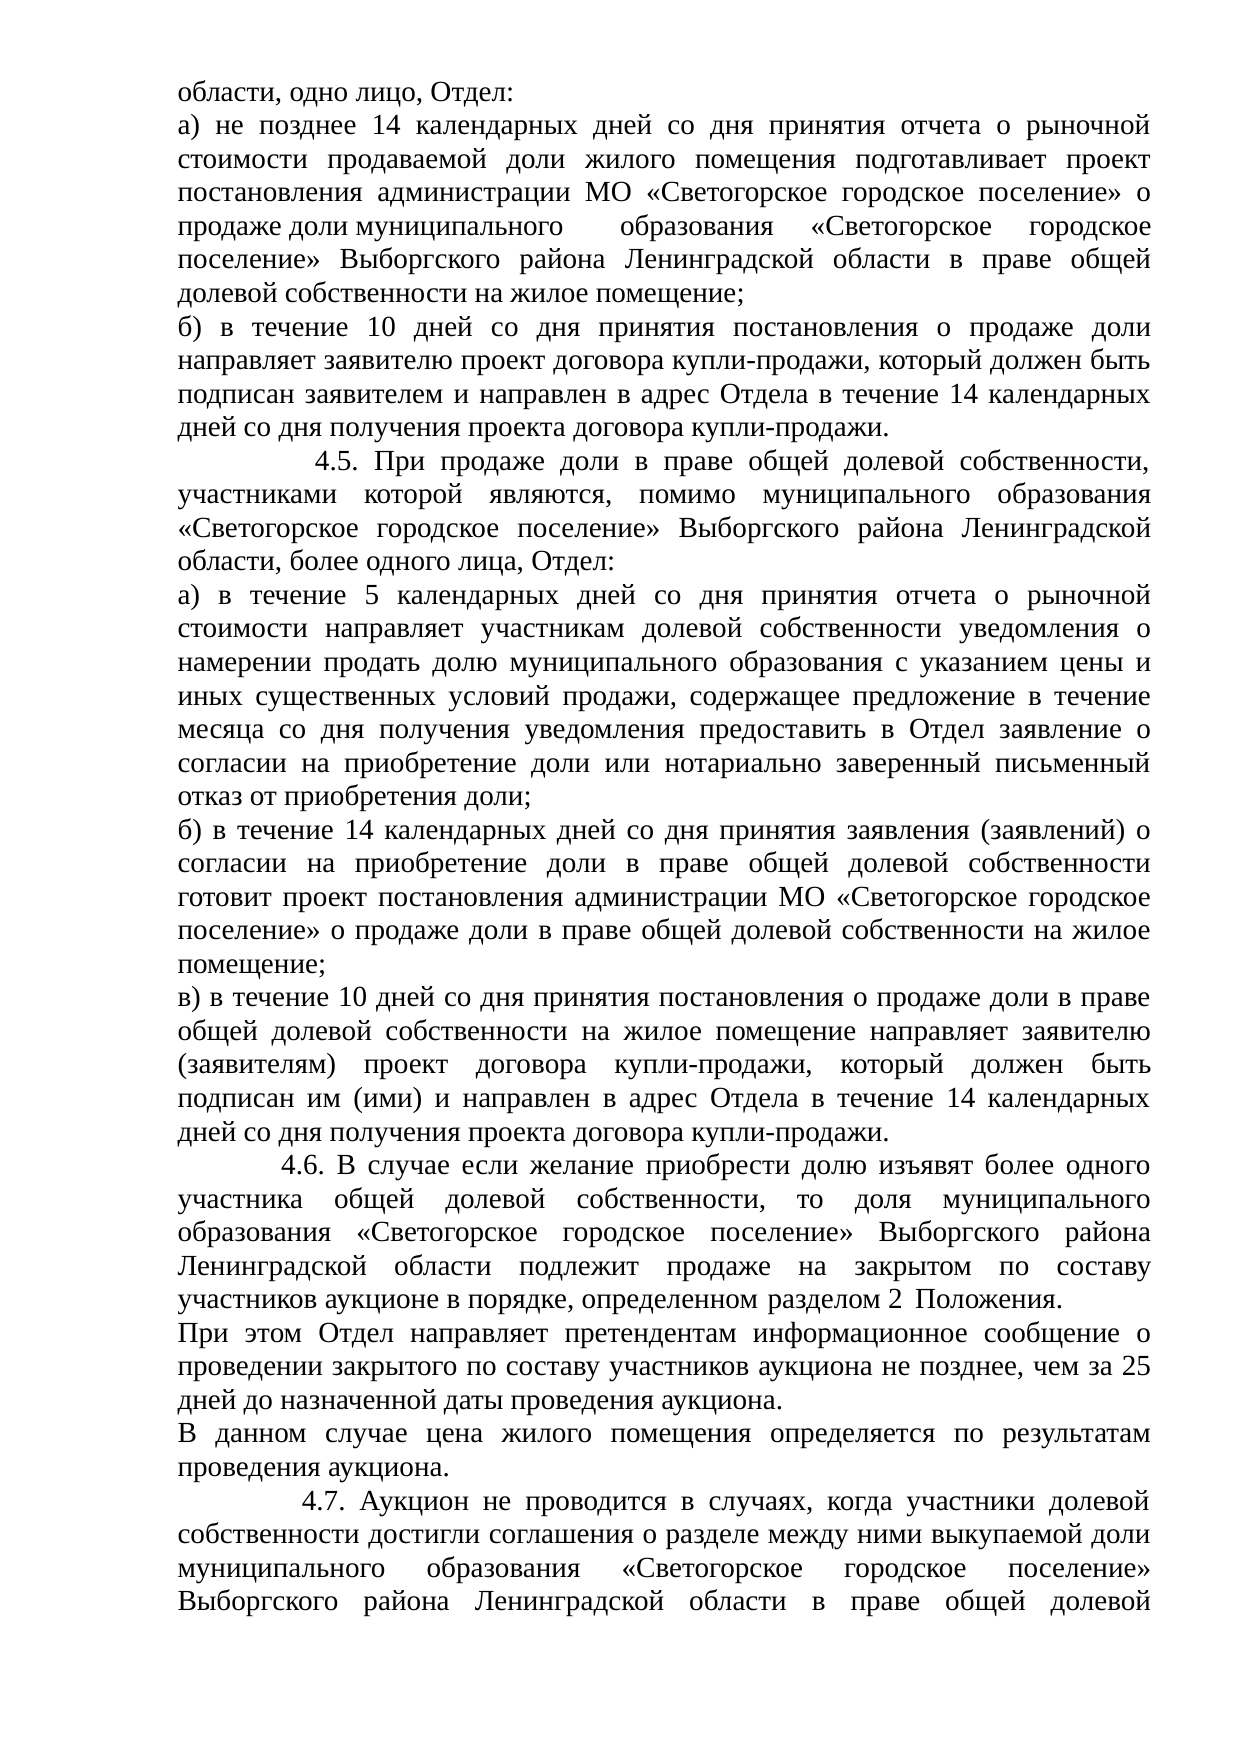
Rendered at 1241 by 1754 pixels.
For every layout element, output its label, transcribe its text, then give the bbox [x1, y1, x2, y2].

text б) в течение 10 дней со дня принятия постановления о продаже доли направляет заявителю проект договора купли-продажи, который должен быть подписан заявителем и направлен в адрес Отдела в течение 14 календарных дней со дня получения проекта договора купли-продажи. [177, 309, 1152, 443]
text а) не позднее 14 календарных дней со дня принятия отчета о рыночной стоимости продаваемой доли жилого помещения подготавливает проект постановления администрации МО «Светогорское городское поселение» о продаже доли муниципального образования «Светогорское городское поселение» Выборгского района Ленинградской области в праве общей долевой собственности на жилое помещение; [177, 107, 1152, 309]
text В данном случае цена жилого помещения определяется по результатам проведения аукциона. [177, 1416, 1152, 1483]
text а) в течение 5 календарных дней со дня принятия отчета о рыночной стоимости направляет участникам долевой собственности уведомления о намерении продать долю муниципального образования с указанием цены и иных существенных условий продажи, содержащее предложение в течение месяца со дня получения уведомления предоставить в Отдел заявление о согласии на приобретение доли или нотариально заверенный письменный отказ от приобретения доли; [177, 577, 1152, 812]
text 4.5. При продаже доли в праве общей долевой собственности, участниками которой являются, помимо муниципального образования «Светогорское городское поселение» Выборгского района Ленинградской области, более одного лица, Отдел: [177, 443, 1152, 577]
text б) в течение 14 календарных дней со дня принятия заявления (заявлений) о согласии на приобретение доли в праве общей долевой собственности готовит проект постановления администрации МО «Светогорское городское поселение» о продаже доли в праве общей долевой собственности на жилое помещение; [177, 812, 1152, 979]
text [177, 1483, 1152, 1617]
text в) в течение 10 дней со дня принятия постановления о продаже доли в праве общей долевой собственности на жилое помещение направляет заявителю (заявителям) проект договора купли-продажи, который должен быть подписан им (ими) и направлен в адрес Отдела в течение 14 календарных дней со дня получения проекта договора купли-продажи. [177, 979, 1152, 1147]
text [177, 74, 1152, 107]
text 4.6. В случае если желание приобрести долю изъявят более одного участника общей долевой собственности, то доля муниципального образования «Светогорское городское поселение» Выборгского района Ленинградской области подлежит продаже на закрытом по составу участников аукционе в порядке, определенном разделом 2 Положения. [177, 1147, 1152, 1315]
text При этом Отдел направляет претендентам информационное сообщение о проведении закрытого по составу участников аукциона не позднее, чем за 25 дней до назначенной даты проведения аукциона. [177, 1315, 1152, 1416]
